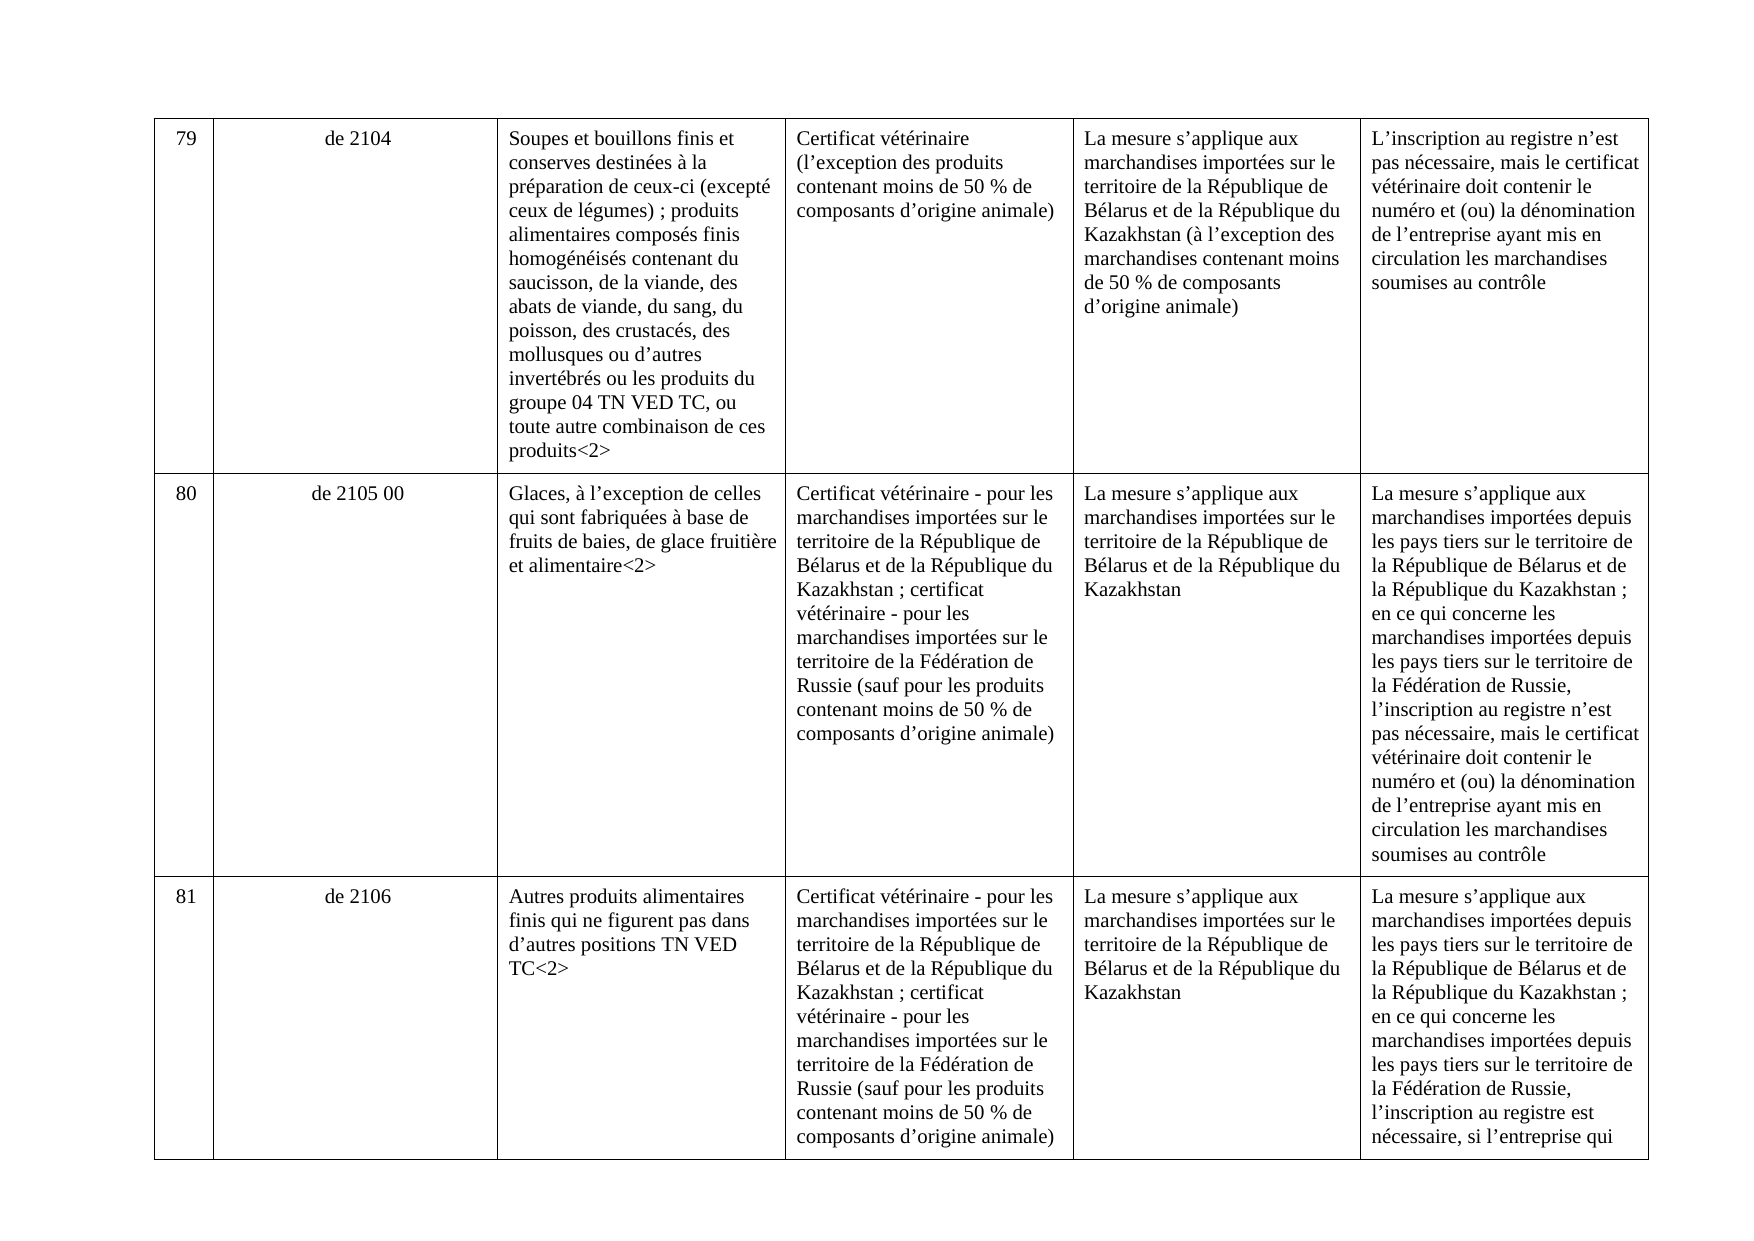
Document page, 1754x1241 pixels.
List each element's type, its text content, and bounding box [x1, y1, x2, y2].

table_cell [1361, 119, 1648, 473]
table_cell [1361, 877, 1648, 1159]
table_cell 79 [155, 119, 213, 473]
table_cell de 2104 [214, 119, 497, 473]
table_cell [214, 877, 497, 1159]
table_cell Soupes et bouillons finis et conserves destinées à la préparation de ceux-ci (excepté ceux de légumes) ; produits alimentaires composés finis homogénéisés contenant du saucisson, de la viande, des abats de viande, du sang, du poisson, des crustacés, des mollusques ou d’autres invertébrés ou les produits du groupe 04 TN VED TC, ou toute autre combinaison de ces produits<2> [498, 119, 785, 473]
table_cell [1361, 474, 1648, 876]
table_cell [786, 119, 1073, 473]
table_cell 80 [155, 474, 213, 876]
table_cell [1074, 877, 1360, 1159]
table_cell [1074, 119, 1360, 473]
table_cell Glaces, à l’exception de celles qui sont fabriquées à base de fruits de baies, de glace fruitière et alimentaire<2> [498, 474, 785, 876]
table_cell Certificat vétérinaire - pour les marchandises importées sur le territoire de la République de Bélarus et de la République du Kazakhstan ; certificat vétérinaire - pour les marchandises importées sur le territoire de la Fédération de Russie (sauf pour les produits contenant moins de 50 % de composants d’origine animale) [786, 474, 1073, 876]
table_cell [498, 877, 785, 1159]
table_cell de 2105 00 [214, 474, 497, 876]
table_cell La mesure s’applique aux marchandises importées sur le territoire de la République de Bélarus et de la République du Kazakhstan [1074, 474, 1360, 876]
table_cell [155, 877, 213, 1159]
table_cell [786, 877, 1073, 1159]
